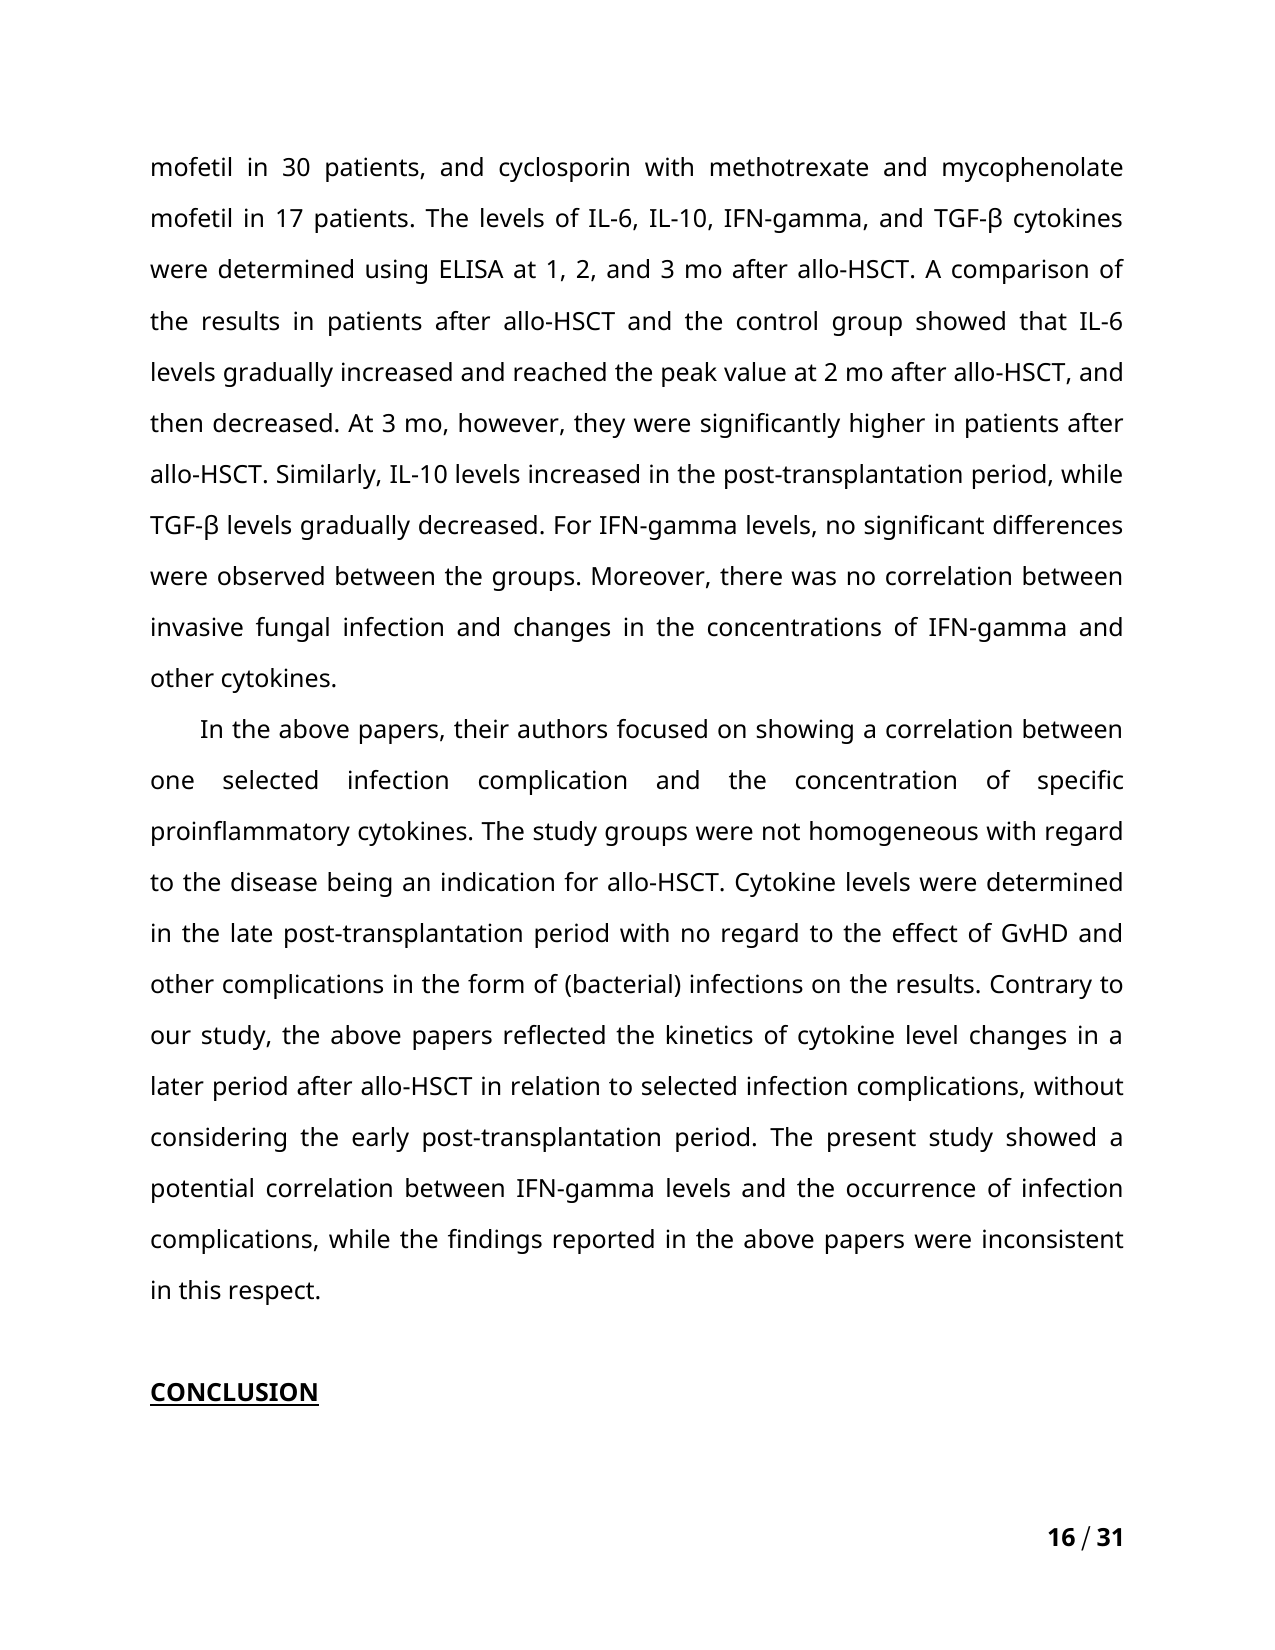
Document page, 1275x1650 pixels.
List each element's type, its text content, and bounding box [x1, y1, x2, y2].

text CONCLUSION [150, 1375, 1125, 1409]
text In the above papers, their authors focused on showing a correlation between one selected infection complication and the concentration of specific proinflammatory cytokines. The study groups were not homogeneous with regard to the disease being an indication for allo-HSCT. Cytokine levels were determined in the late post-transplantation period with no regard to the effect of GvHD and other complications in the form of (bacterial) infections on the results. Contrary to our study, the above papers reflected the kinetics of cytokine level changes in a later period after allo-HSCT in relation to selected infection complications, without considering the early post-transplantation period. The present study showed a potential correlation between IFN-gamma levels and the occurrence of infection complications, while the findings reported in the above papers were inconsistent in this respect. [150, 711, 1125, 1307]
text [150, 150, 1125, 694]
